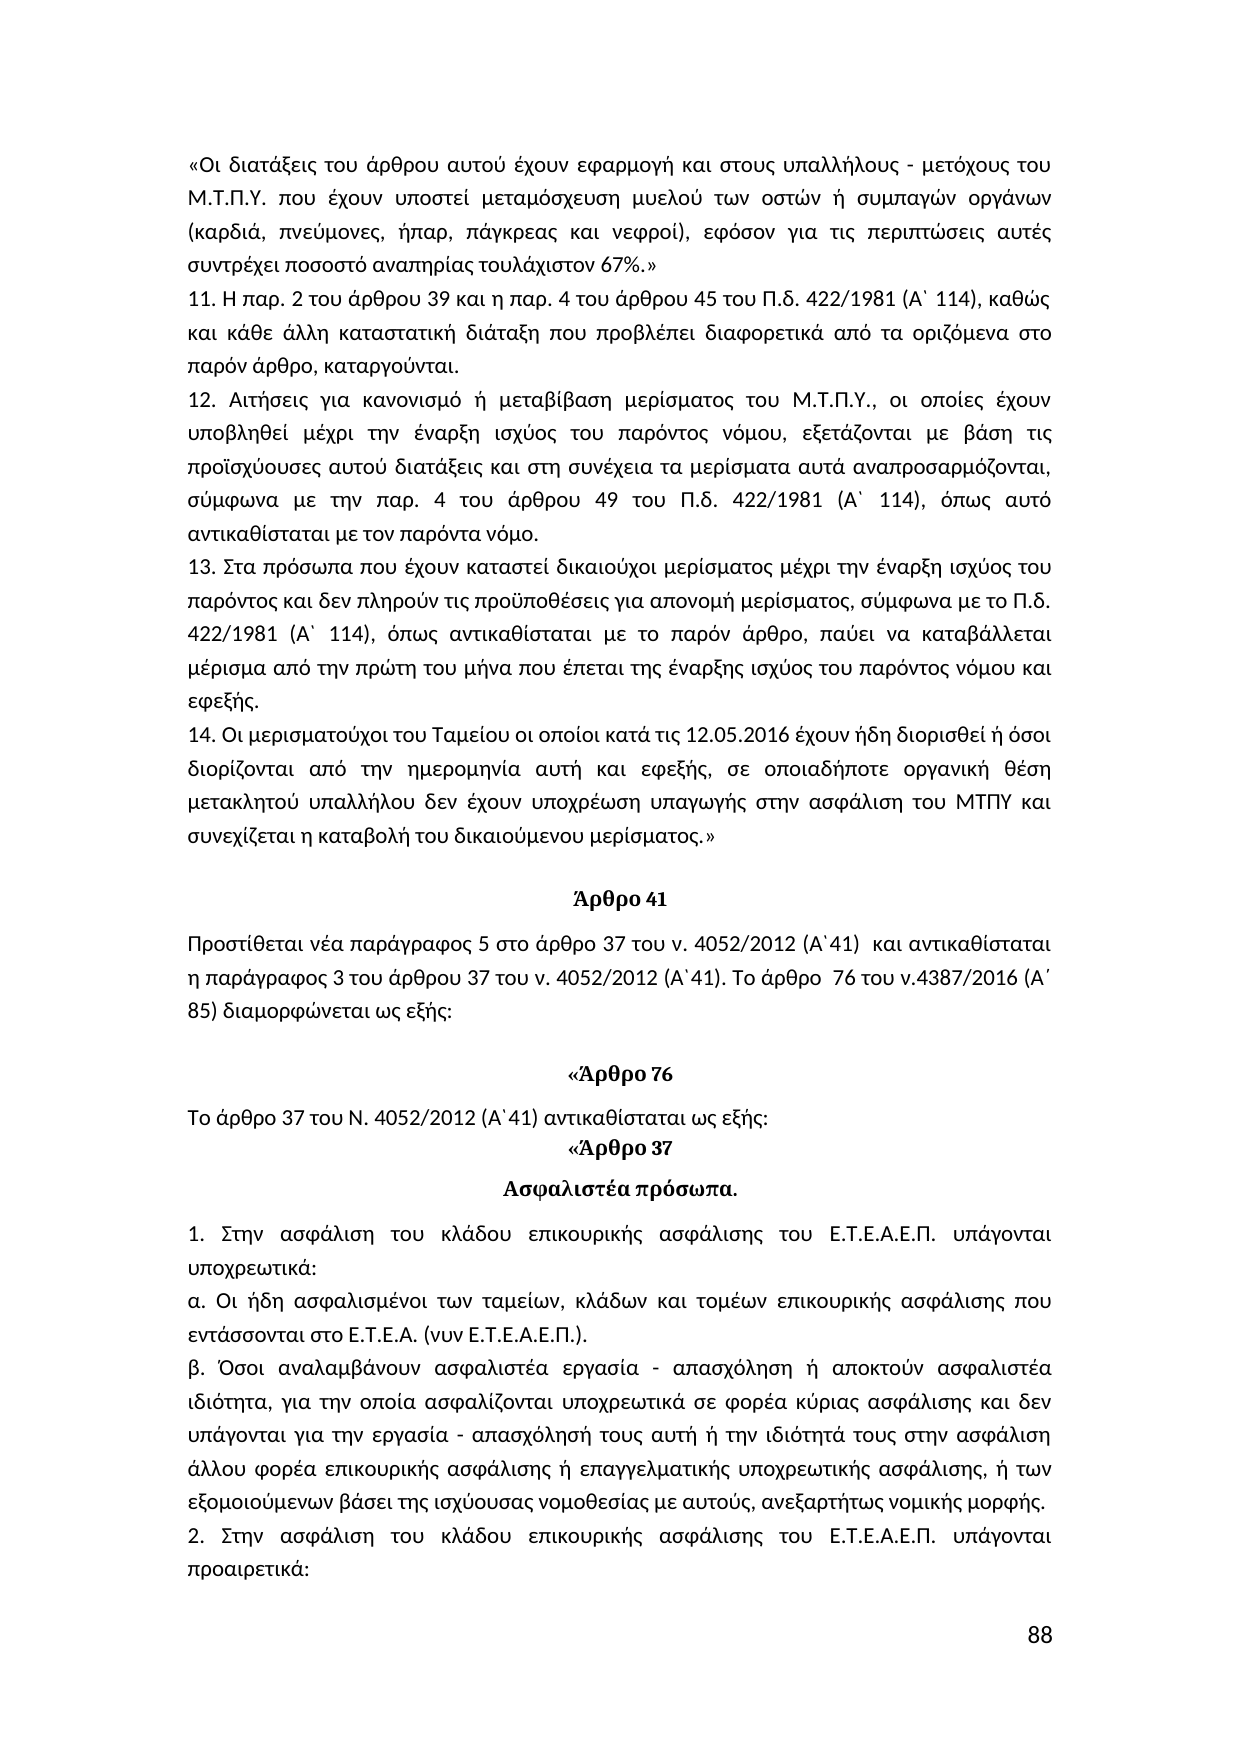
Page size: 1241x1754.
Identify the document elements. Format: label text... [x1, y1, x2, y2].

text 13. Στα πρόσωπα που έχουν καταστεί δικαιούχοι μερίσματος μέχρι την έναρξη ισχύος του παρόντος και δεν πληρούν τις προϋποθέσεις για απονομή μερίσματος, σύμφωνα με το Π.δ. 422/1981 (Α` 114), όπως αντικαθίσταται με το παρόν άρθρο, παύει να καταβάλλεται μέρισμα από την πρώτη του μήνα που έπεται της έναρξης ισχύος του παρόντος νόμου και εφεξής. [187, 552, 1053, 715]
text Προστίθεται νέα παράγραφος 5 στο άρθρο 37 του ν. 4052/2012 (Α`41) και αντικαθίσταται η παράγραφος 3 του άρθρου 37 του ν. 4052/2012 (Α`41). Το άρθρο 76 του ν.4387/2016 (Α΄ 85) διαμορφώνεται ως εξής: [187, 929, 1053, 1024]
text β. Όσοι αναλαμβάνουν ασφαλιστέα εργασία - απασχόληση ή αποκτούν ασφαλιστέα ιδιότητα, για την οποία ασφαλίζονται υποχρεωτικά σε φορέα κύριας ασφάλισης και δεν υπάγονται για την εργασία - απασχόλησή τους αυτή ή την ιδιότητά τους στην ασφάλιση άλλου φορέα επικουρικής ασφάλισης ή επαγγελματικής υποχρεωτικής ασφάλισης, ή των εξομοιούμενων βάσει της ισχύουσας νομοθεσίας με αυτούς, ανεξαρτήτως νομικής μορφής. [187, 1353, 1053, 1516]
subtitle Ασφαλιστέα πρόσωπα. [187, 1178, 1053, 1202]
text 1. Στην ασφάλιση του κλάδου επικουρικής ασφάλισης του Ε.Τ.Ε.Α.Ε.Π. υπάγονται υποχρεωτικά: [187, 1219, 1053, 1281]
text α. Οι ήδη ασφαλισμένοι των ταμείων, κλάδων και τομέων επικουρικής ασφάλισης που εντάσσονται στο Ε.Τ.Ε.Α. (νυν Ε.Τ.Ε.Α.Ε.Π.). [187, 1286, 1053, 1348]
subtitle «Άρθρο 76 [187, 1063, 1053, 1087]
text Το άρθρο 37 του Ν. 4052/2012 (Α`41) αντικαθίσταται ως εξής: [187, 1103, 1053, 1131]
subtitle Άρθρο 41 [187, 888, 1053, 912]
text 11. Η παρ. 2 του άρθρου 39 και η παρ. 4 του άρθρου 45 του Π.δ. 422/1981 (Α` 114), καθώς και κάθε άλλη καταστατική διάταξη που προβλέπει διαφορετικά από τα οριζόμενα στο παρόν άρθρο, καταργούνται. [187, 284, 1053, 379]
text 14. Οι μερισματούχοι του Ταμείου οι οποίοι κατά τις 12.05.2016 έχουν ήδη διορισθεί ή όσοι διορίζονται από την ημερομηνία αυτή και εφεξής, σε οποιαδήποτε οργανική θέση μετακλητού υπαλλήλου δεν έχουν υποχρέωση υπαγωγής στην ασφάλιση του ΜΤΠΥ και συνεχίζεται η καταβολή του δικαιούμενου μερίσματος.» [187, 720, 1053, 849]
text 2. Στην ασφάλιση του κλάδου επικουρικής ασφάλισης του Ε.Τ.Ε.Α.Ε.Π. υπάγονται προαιρετικά: [187, 1521, 1053, 1583]
text «Οι διατάξεις του άρθρου αυτού έχουν εφαρμογή και στους υπαλλήλους - μετόχους του Μ.Τ.Π.Υ. που έχουν υποστεί μεταμόσχευση μυελού των οστών ή συμπαγών οργάνων (καρδιά, πνεύμονες, ήπαρ, πάγκρεας και νεφροί), εφόσον για τις περιπτώσεις αυτές συντρέχει ποσοστό αναπηρίας τουλάχιστον 67%.» [187, 150, 1053, 279]
subtitle «Άρθρο 37 [187, 1137, 1053, 1161]
text 12. Αιτήσεις για κανονισμό ή μεταβίβαση μερίσματος του Μ.Τ.Π.Υ., οι οποίες έχουν υποβληθεί μέχρι την έναρξη ισχύος του παρόντος νόμου, εξετάζονται με βάση τις προϊσχύουσες αυτού διατάξεις και στη συνέχεια τα μερίσματα αυτά αναπροσαρμόζονται, σύμφωνα με την παρ. 4 του άρθρου 49 του Π.δ. 422/1981 (Α` 114), όπως αυτό αντικαθίσταται με τον παρόντα νόμο. [187, 385, 1053, 547]
